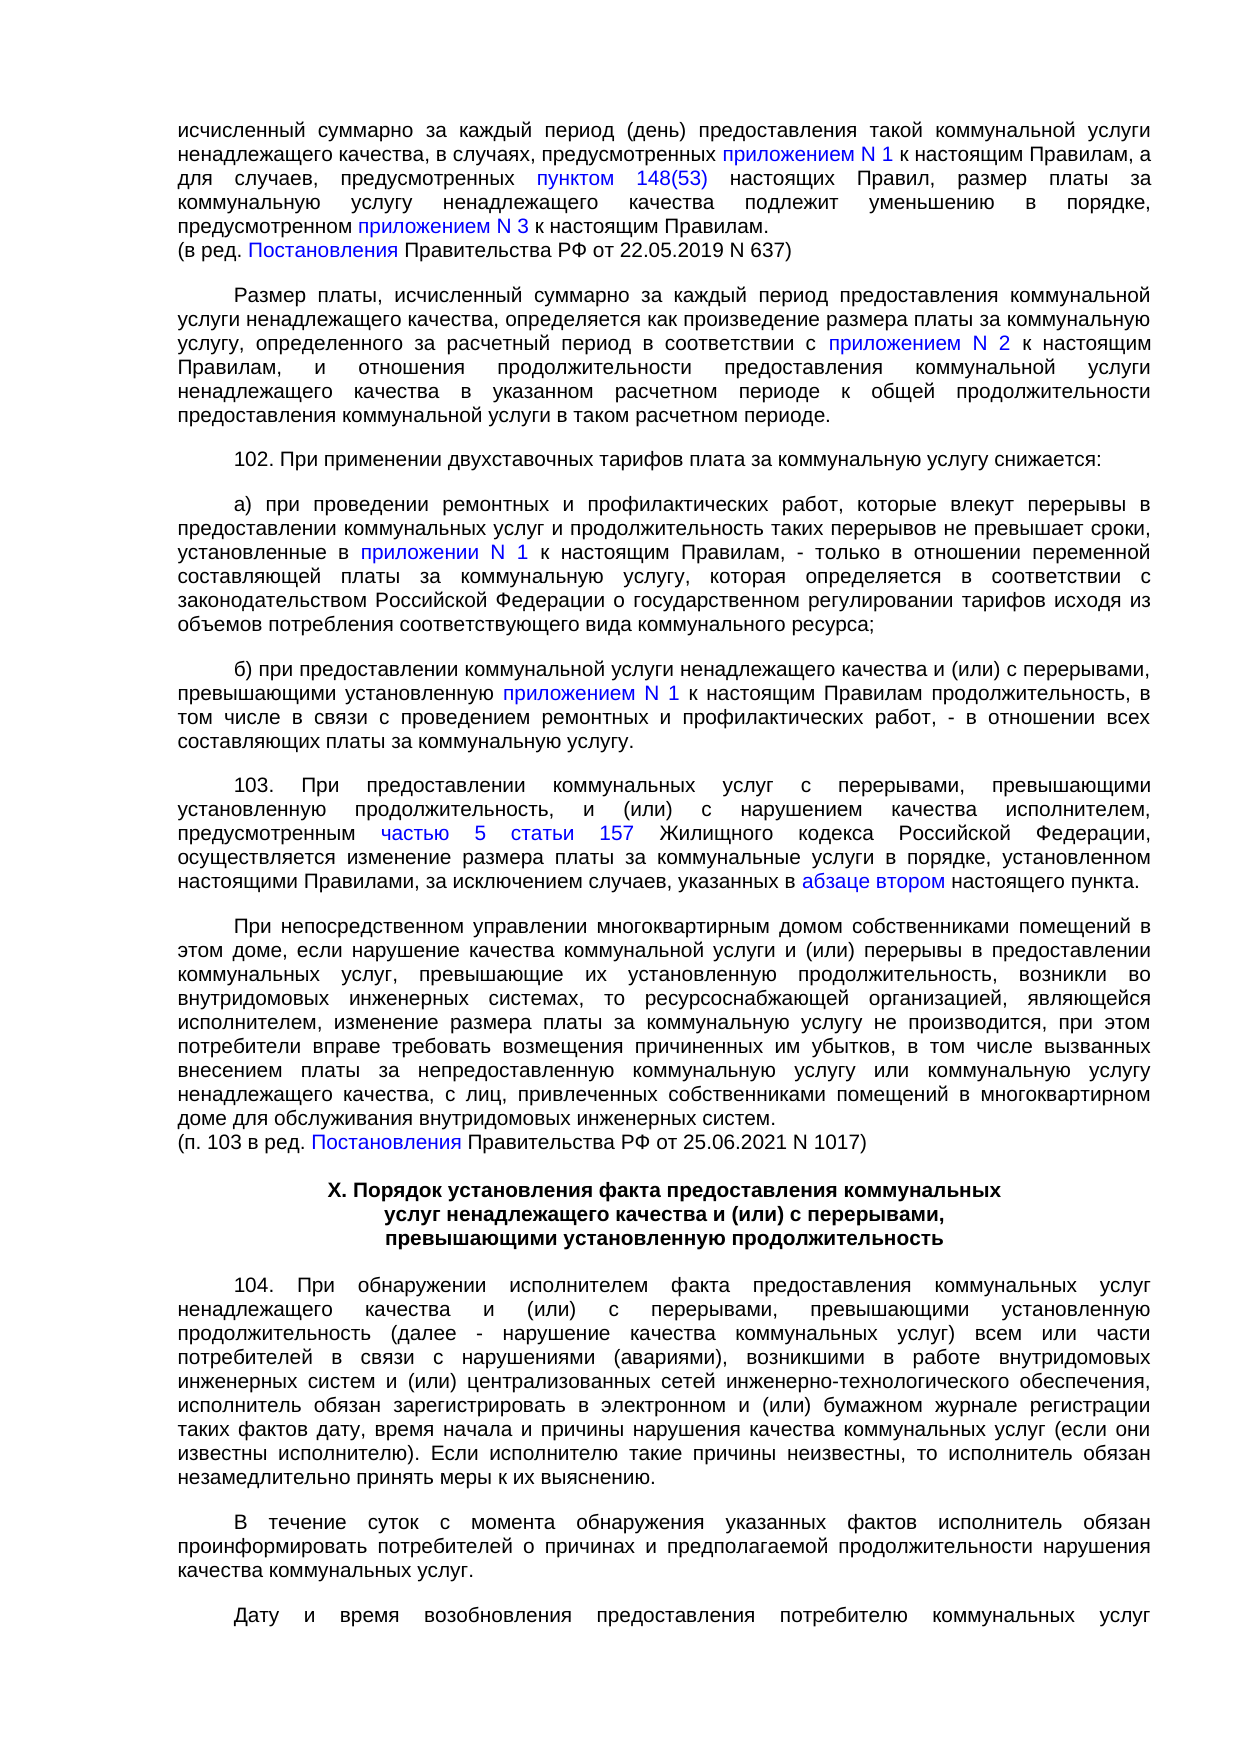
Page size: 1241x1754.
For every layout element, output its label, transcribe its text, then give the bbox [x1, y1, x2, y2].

text 104. При обнаружении исполнителем факта предоставления коммунальных услуг ненадлежащего качества и (или) с перерывами, превышающими установленную продолжительность (далее - нарушение качества коммунальных услуг) всем или части потребителей в связи с нарушениями (авариями), возникшими в работе внутридомовых инженерных систем и (или) централизованных сетей инженерно-технологического обеспечения, исполнитель обязан зарегистрировать в электронном и (или) бумажном журнале регистрации таких фактов дату, время начала и причины нарушения качества коммунальных услуг (если они известны исполнителю). Если исполнителю такие причины неизвестны, то исполнитель обязан незамедлительно принять меры к их выяснению. [177, 1273, 1152, 1489]
title услуг ненадлежащего качества и (или) с перерывами, [177, 1201, 1152, 1225]
text 102. При применении двухставочных тарифов плата за коммунальную услугу снижается: [177, 447, 1152, 471]
text 103. При предоставлении коммунальных услуг с перерывами, превышающими установленную продолжительность, и (или) с нарушением качества исполнителем, предусмотренным частью 5 статьи 157 Жилищного кодекса Российской Федерации, осуществляется изменение размера платы за коммунальные услуги в порядке, установленном настоящими Правилами, за исключением случаев, указанных в абзаце втором настоящего пункта. [177, 773, 1152, 893]
text (п. 103 в ред. Постановления Правительства РФ от 25.06.2021 N 1017) [177, 1129, 1152, 1153]
text б) при предоставлении коммунальной услуги ненадлежащего качества и (или) с перерывами, превышающими установленную приложением N 1 к настоящим Правилам продолжительность, в том числе в связи с проведением ремонтных и профилактических работ, - в отношении всех составляющих платы за коммунальную услугу. [177, 657, 1152, 752]
text В течение суток с момента обнаружения указанных фактов исполнитель обязан проинформировать потребителей о причинах и предполагаемой продолжительности нарушения качества коммунальных услуг. [177, 1510, 1152, 1582]
text При непосредственном управлении многоквартирным домом собственниками помещений в этом доме, если нарушение качества коммунальной услуги и (или) перерывы в предоставлении коммунальных услуг, превышающие их установленную продолжительность, возникли во внутридомовых инженерных системах, то ресурсоснабжающей организацией, являющейся исполнителем, изменение размера платы за коммунальную услугу не производится, при этом потребители вправе требовать возмещения причиненных им убытков, в том числе вызванных внесением платы за непредоставленную коммунальную услугу или коммунальную услугу ненадлежащего качества, с лиц, привлеченных собственниками помещений в многоквартирном доме для обслуживания внутридомовых инженерных систем. [177, 914, 1152, 1129]
title превышающими установленную продолжительность [177, 1225, 1152, 1249]
text Размер платы, исчисленный суммарно за каждый период предоставления коммунальной услуги ненадлежащего качества, определяется как произведение размера платы за коммунальную услугу, определенного за расчетный период в соответствии с приложением N 2 к настоящим Правилам, и отношения продолжительности предоставления коммунальной услуги ненадлежащего качества в указанном расчетном периоде к общей продолжительности предоставления коммунальной услуги в таком расчетном периоде. [177, 283, 1152, 426]
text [177, 118, 1152, 238]
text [177, 1602, 1152, 1626]
title X. Порядок установления факта предоставления коммунальных [177, 1177, 1152, 1201]
text (в ред. Постановления Правительства РФ от 22.05.2019 N 637) [177, 238, 1152, 262]
text а) при проведении ремонтных и профилактических работ, которые влекут перерывы в предоставлении коммунальных услуг и продолжительность таких перерывов не превышает сроки, установленные в приложении N 1 к настоящим Правилам, - только в отношении переменной составляющей платы за коммунальную услугу, которая определяется в соответствии с законодательством Российской Федерации о государственном регулировании тарифов исходя из объемов потребления соответствующего вида коммунального ресурса; [177, 492, 1152, 636]
